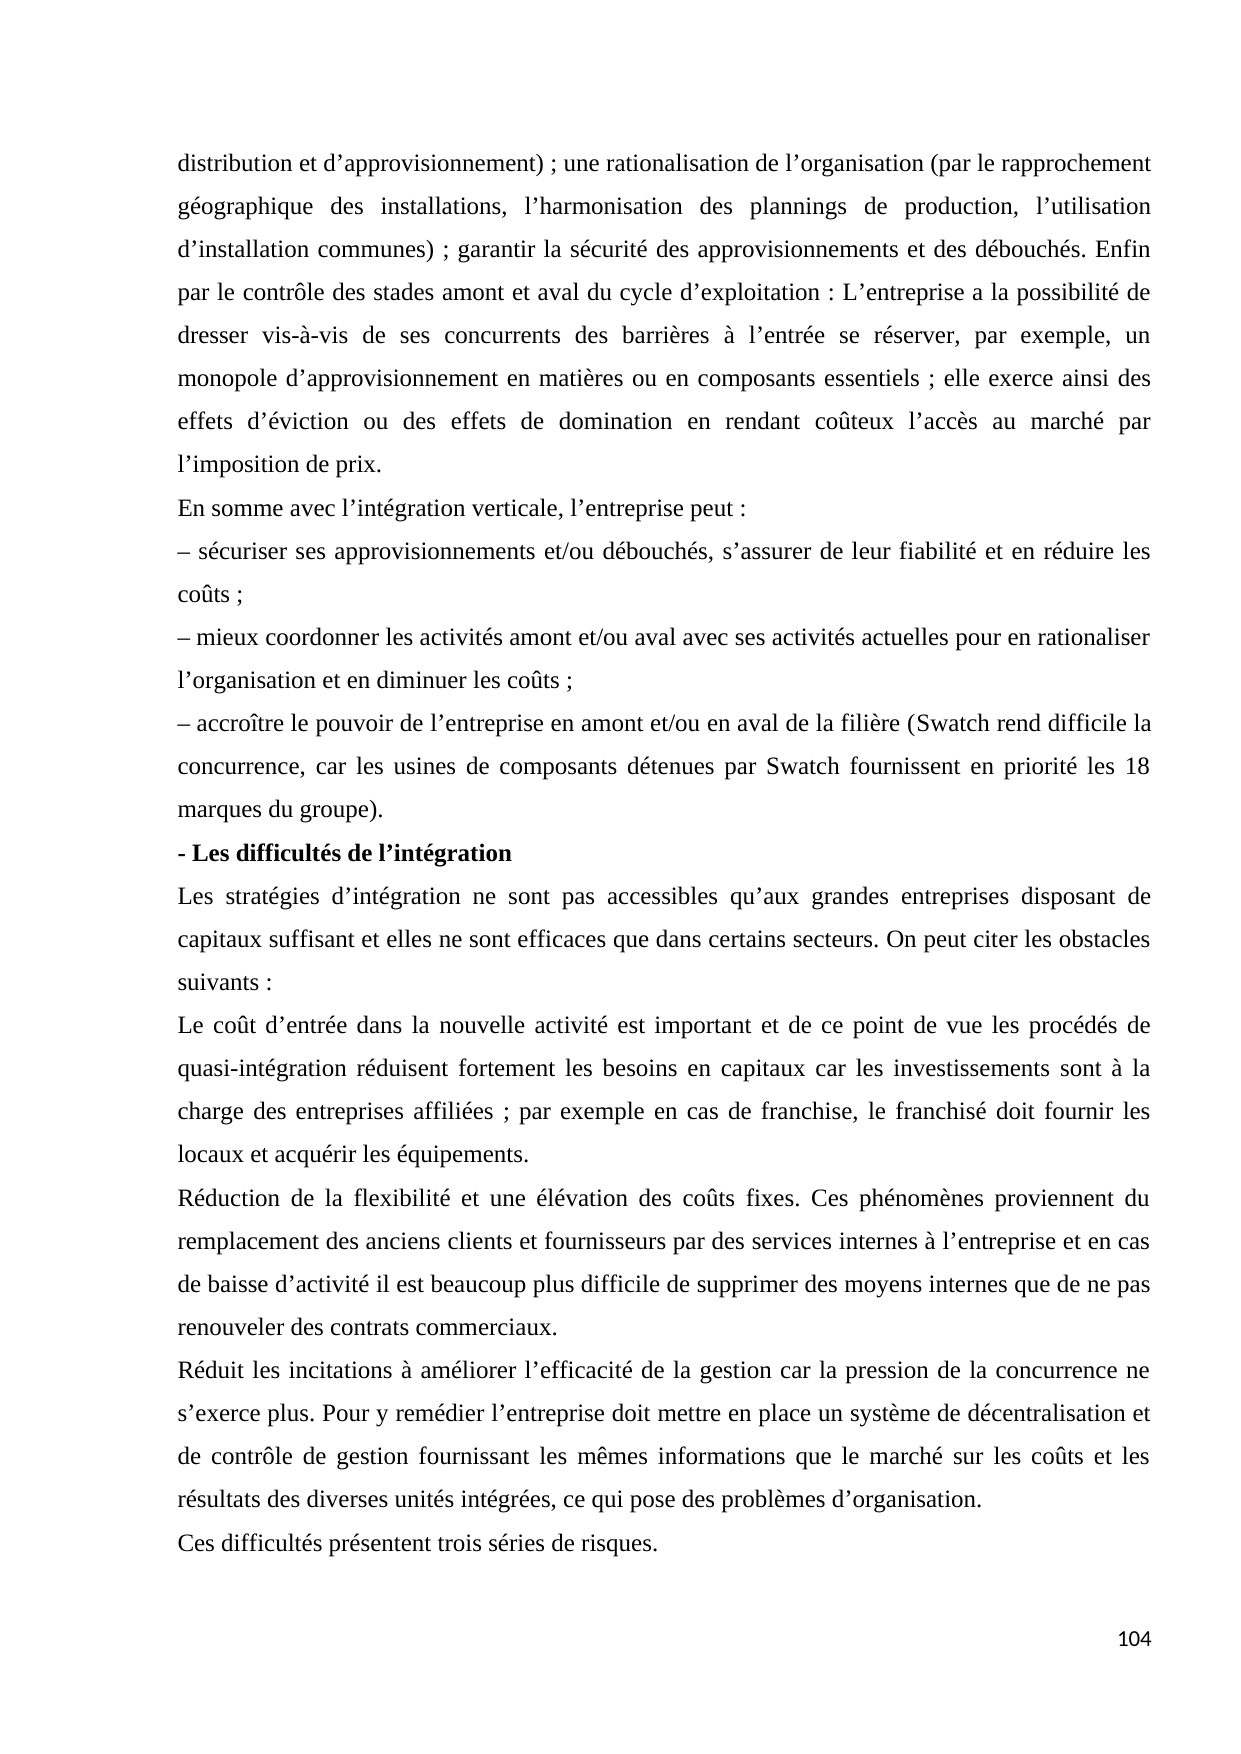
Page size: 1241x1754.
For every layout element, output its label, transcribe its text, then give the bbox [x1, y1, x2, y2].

text Le coût d’entrée dans la nouvelle activité est important et de ce point de vue les procédés de quasi-intégration réduisent fortement les besoins en capitaux car les investissements sont à la charge des entreprises affiliées ; par exemple en cas de franchise, le franchisé doit fournir les locaux et acquérir les équipements. [177, 1010, 1152, 1168]
text Les stratégies d’intégration ne sont pas accessibles qu’aux grandes entreprises disposant de capitaux suffisant et elles ne sont efficaces que dans certains secteurs. On peut citer les obstacles suivants : [177, 881, 1152, 996]
text – mieux coordonner les activités amont et/ou aval avec ses activités actuelles pour en rationaliser l’organisation et en diminuer les coûts ; [177, 622, 1152, 694]
text - Les difficultés de l’intégration [177, 838, 1152, 866]
text Ces difficultés présentent trois séries de risques. [177, 1528, 1152, 1556]
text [177, 148, 1152, 478]
text – sécuriser ses approvisionnements et/ou débouchés, s’assurer de leur fiabilité et en réduire les coûts ; [177, 536, 1152, 608]
text En somme avec l’intégration verticale, l’entreprise peut : [177, 493, 1152, 521]
text Réduit les incitations à améliorer l’efficacité de la gestion car la pression de la concurrence ne s’exerce plus. Pour y remédier l’entreprise doit mettre en place un système de décentralisation et de contrôle de gestion fournissant les mêmes informations que le marché sur les coûts et les résultats des diverses unités intégrées, ce qui pose des problèmes d’organisation. [177, 1355, 1152, 1513]
text – accroître le pouvoir de l’entreprise en amont et/ou en aval de la filière (Swatch rend difficile la concurrence, car les usines de composants détenues par Swatch fournissent en priorité les 18 marques du groupe). [177, 708, 1152, 823]
text Réduction de la flexibilité et une élévation des coûts fixes. Ces phénomènes proviennent du remplacement des anciens clients et fournisseurs par des services internes à l’entreprise et en cas de baisse d’activité il est beaucoup plus difficile de supprimer des moyens internes que de ne pas renouveler des contrats commerciaux. [177, 1183, 1152, 1341]
